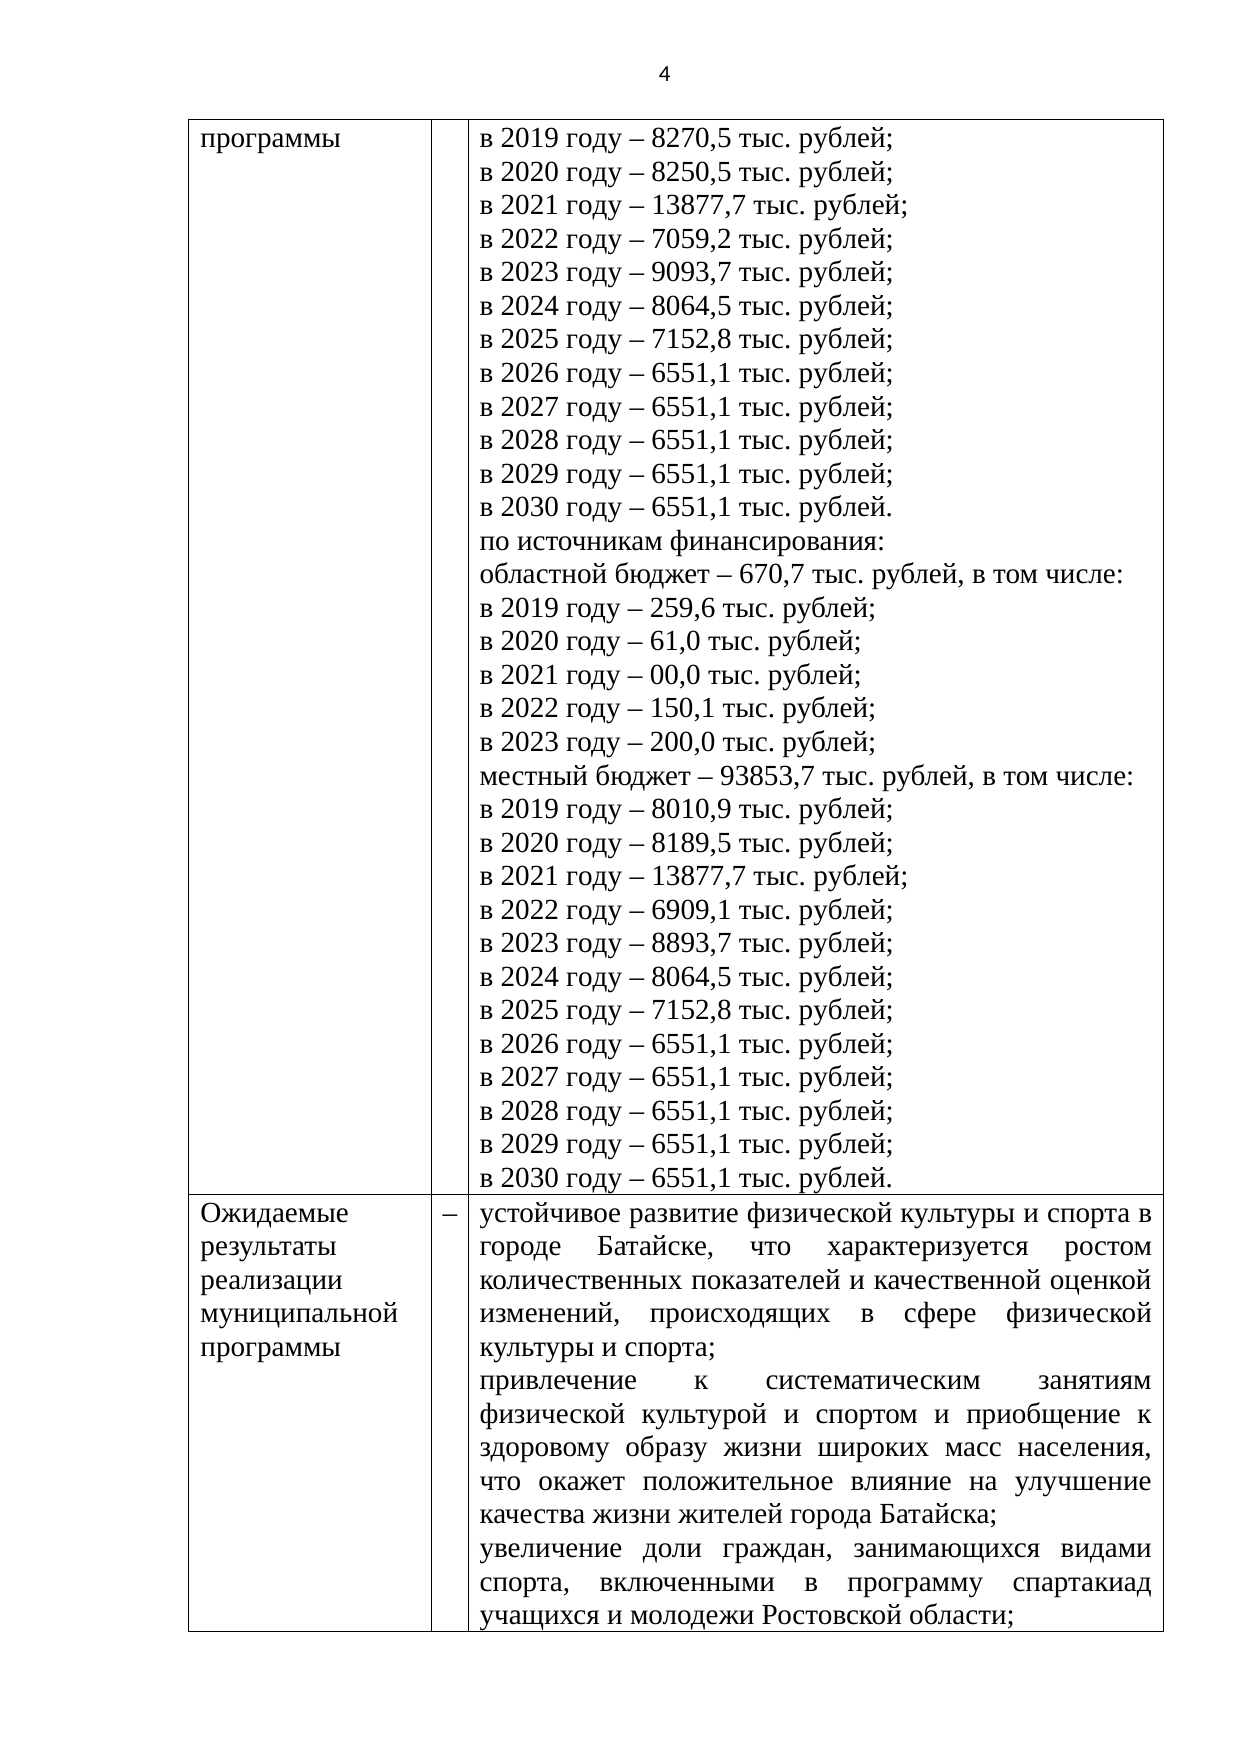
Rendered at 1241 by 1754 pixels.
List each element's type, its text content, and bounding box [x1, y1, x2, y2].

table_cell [469, 120, 1163, 1194]
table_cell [189, 1195, 431, 1631]
table_cell – [432, 1195, 468, 1631]
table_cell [189, 120, 431, 1194]
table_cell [469, 1195, 1163, 1631]
table_cell – [432, 120, 468, 1194]
